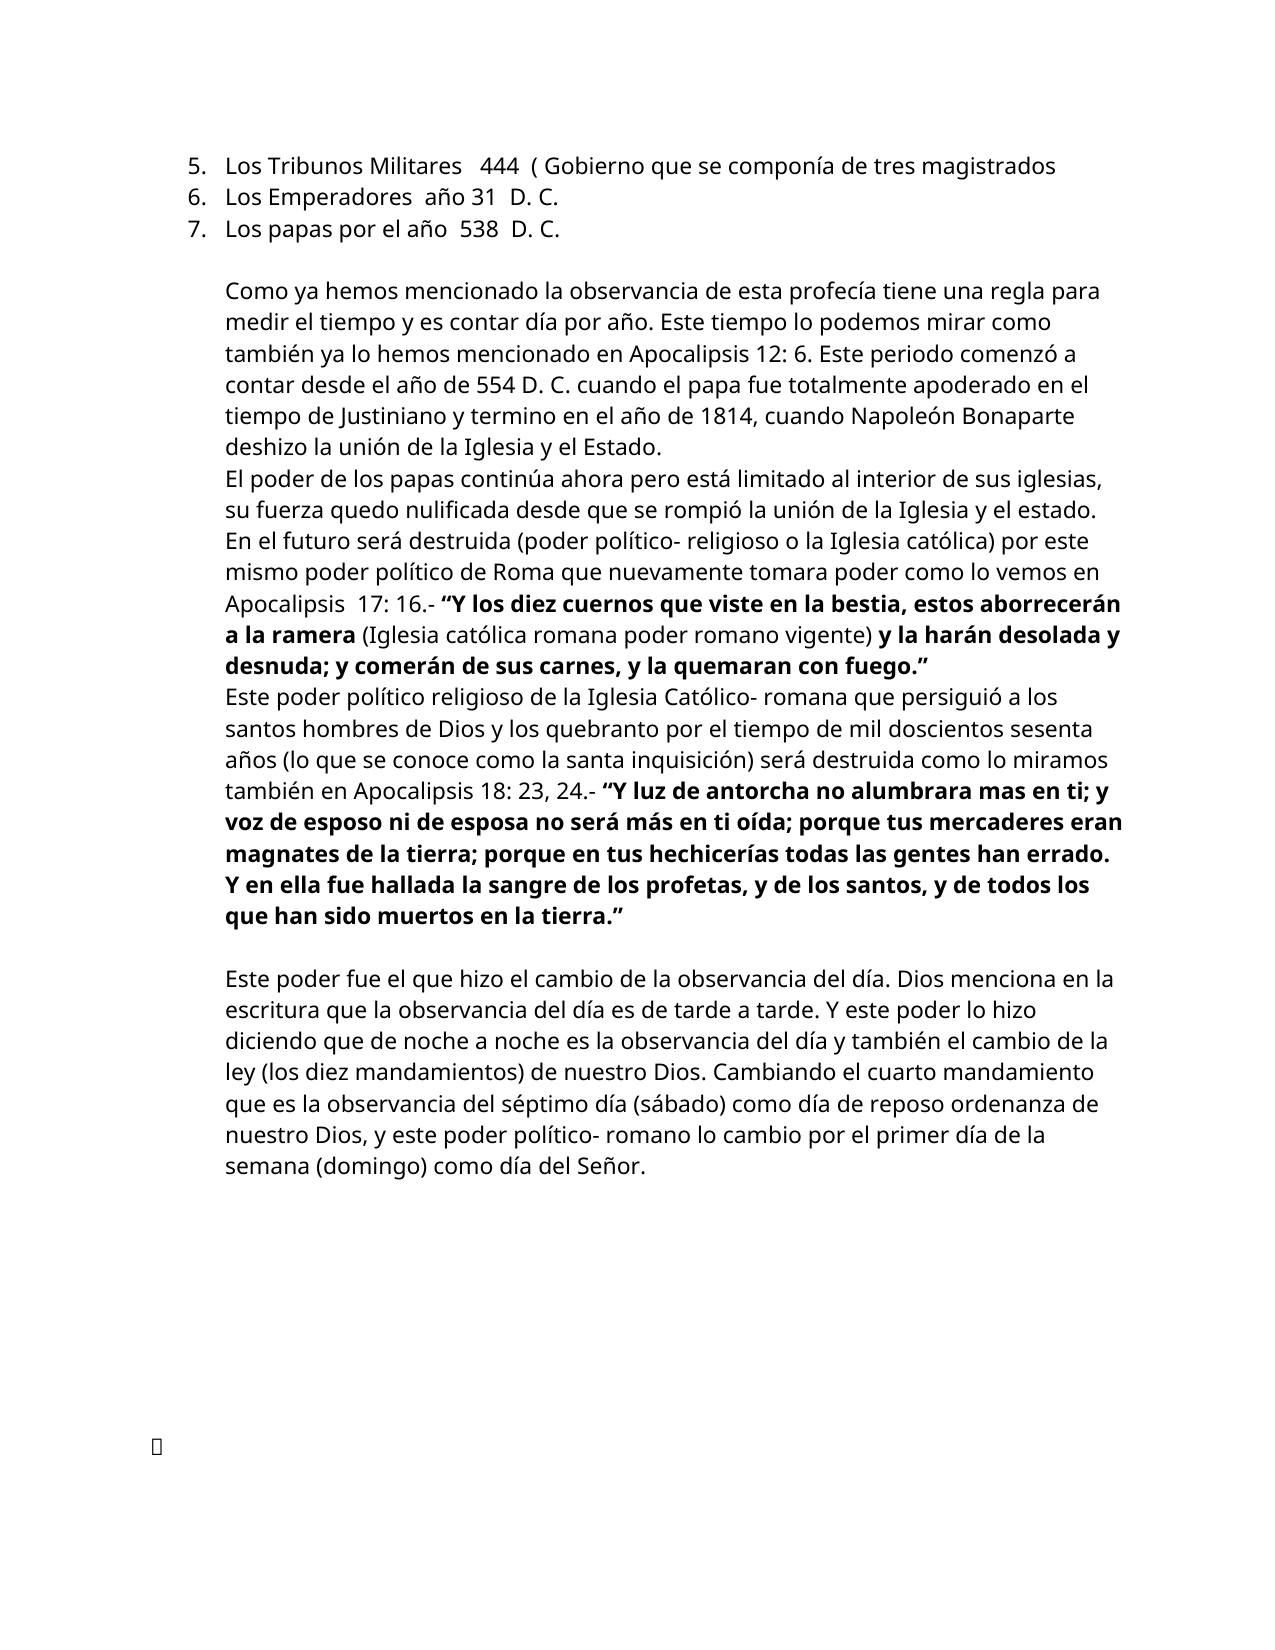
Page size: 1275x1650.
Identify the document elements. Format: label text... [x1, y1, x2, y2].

list Los Emperadores año 31 D. C. [187, 181, 1125, 212]
text El poder de los papas continúa ahora pero está limitado al interior de sus iglesias, su fuerza quedo nulificada desde que se rompió la unión de la Iglesia y el estado. En el futuro será destruida (poder político- religioso o la Iglesia católica) por este mismo poder político de Roma que nuevamente tomara poder como lo vemos en Apocalipsis 17: 16.- “Y los diez cuernos que viste en la bestia, estos aborrecerán a la ramera (Iglesia católica romana poder romano vigente) y la harán desolada y desnuda; y comerán de sus carnes, y la quemaran con fuego.” [225, 462, 1125, 681]
list Los Tribunos Militares 444 ( Gobierno que se componía de tres magistrados [187, 150, 1125, 181]
text Como ya hemos mencionado la observancia de esta profecía tiene una regla para medir el tiempo y es contar día por año. Este tiempo lo podemos mirar como también ya lo hemos mencionado en Apocalipsis 12: 6. Este periodo comenzó a contar desde el año de 554 D. C. cuando el papa fue totalmente apoderado en el tiempo de Justiniano y termino en el año de 1814, cuando Napoleón Bonaparte deshizo la unión de la Iglesia y el Estado. [225, 275, 1125, 462]
list Los papas por el año 538 D. C. [187, 212, 1125, 244]
text Este poder político religioso de la Iglesia Católico- romana que persiguió a los santos hombres de Dios y los quebranto por el tiempo de mil doscientos sesenta años (lo que se conoce como la santa inquisición) será destruida como lo miramos también en Apocalipsis 18: 23, 24.- “Y luz de antorcha no alumbrara mas en ti; y voz de esposo ni de esposa no será más en ti oída; porque tus mercaderes eran magnates de la tierra; porque en tus hechicerías todas las gentes han errado. Y en ella fue hallada la sangre de los profetas, y de los santos, y de todos los que han sido muertos en la tierra.” [225, 681, 1125, 931]
text 򁩭 [150, 1431, 1125, 1462]
text Este poder fue el que hizo el cambio de la observancia del día. Dios menciona en la escritura que la observancia del día es de tarde a tarde. Y este poder lo hizo diciendo que de noche a noche es la observancia del día y también el cambio de la ley (los diez mandamientos) de nuestro Dios. Cambiando el cuarto mandamiento que es la observancia del séptimo día (sábado) como día de reposo ordenanza de nuestro Dios, y este poder político- romano lo cambio por el primer día de la semana (domingo) como día del Señor. [225, 962, 1125, 1181]
